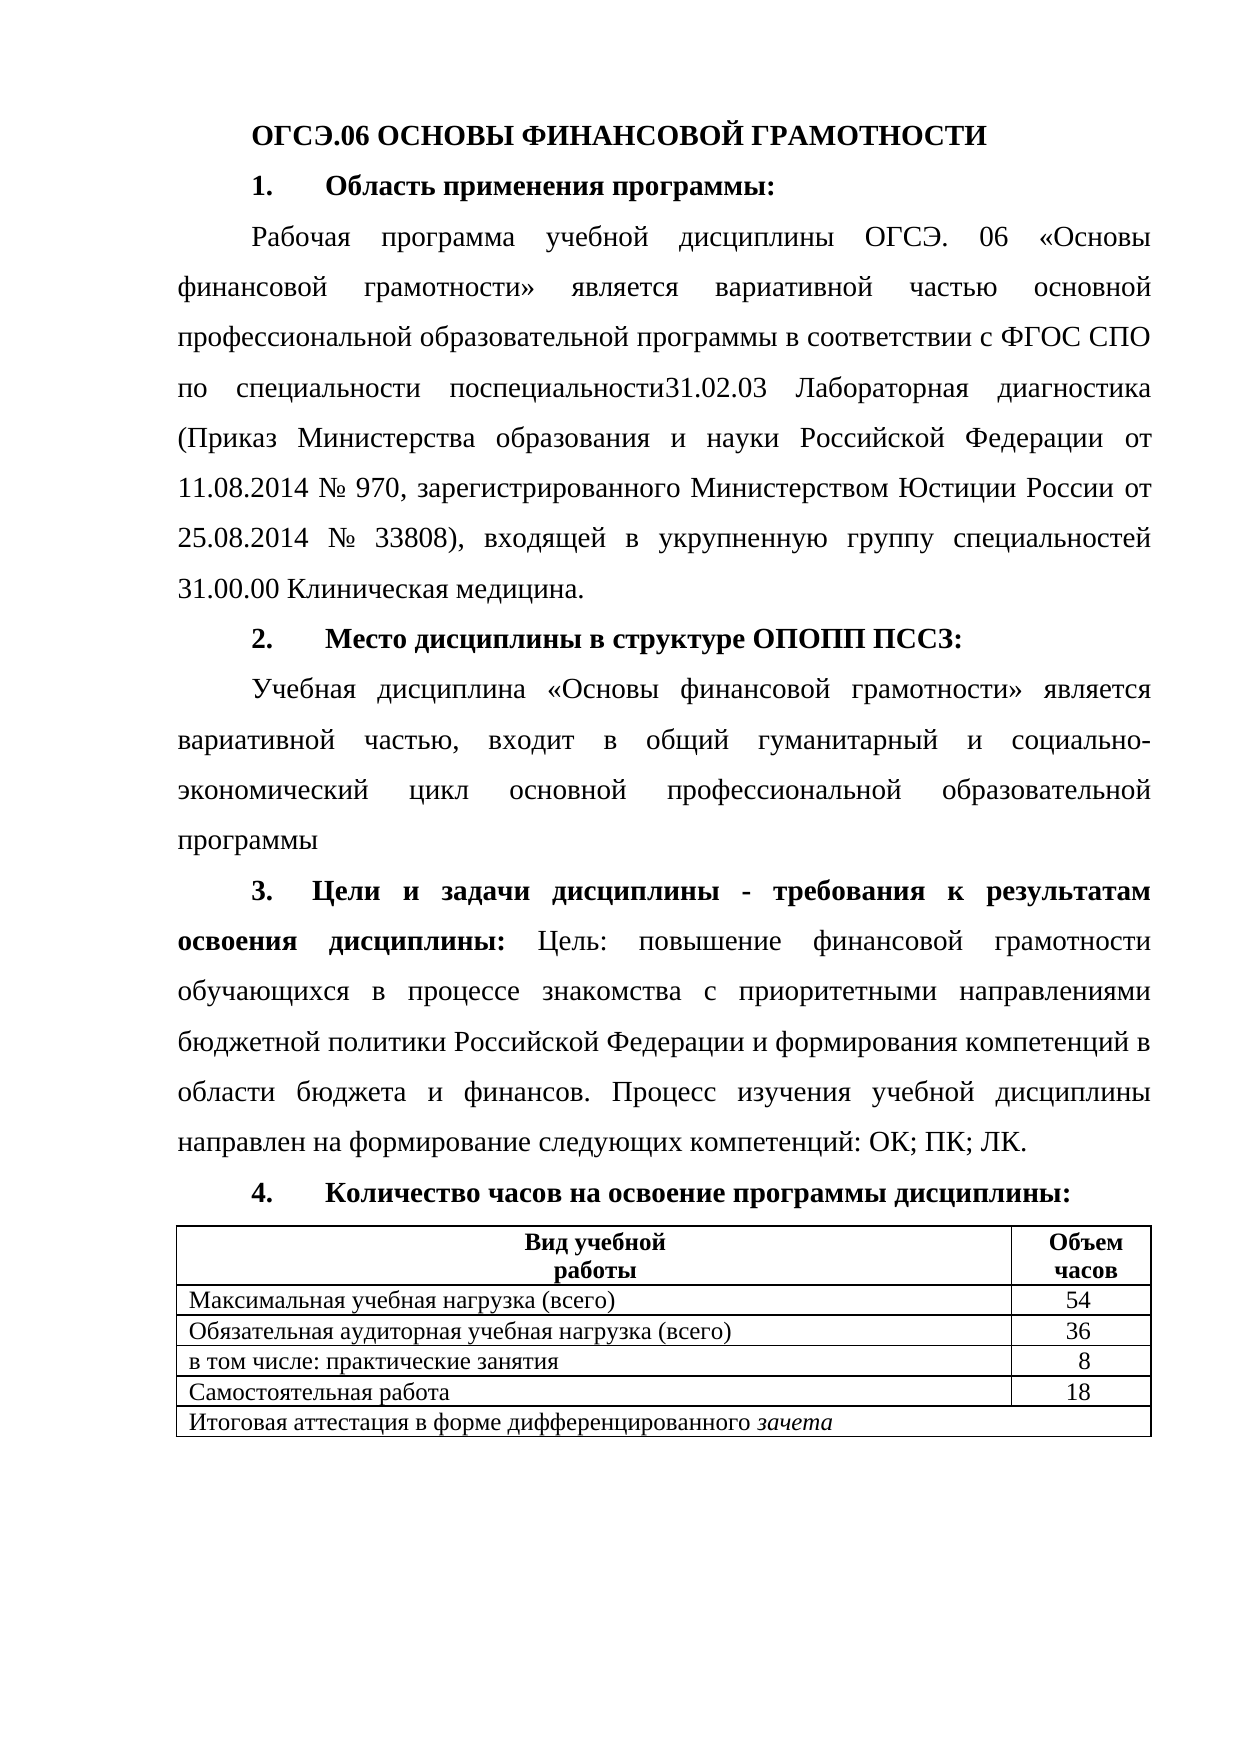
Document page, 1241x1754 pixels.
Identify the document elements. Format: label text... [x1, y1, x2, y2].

text Учебная дисциплина «Основы финансовой грамотности» является вариативной частью, входит в общий гуманитарный и социально-экономический цикл основной профессиональной образовательной программы [177, 672, 1152, 856]
table_cell Самостоятельная работа [177, 1377, 1011, 1405]
table_header Вид учебной работы [177, 1227, 1011, 1284]
table_cell Обязательная аудиторная учебная нагрузка (всего) [177, 1316, 1011, 1345]
table_cell 18 [1012, 1377, 1150, 1405]
subtitle Место дисциплины в структуре ОПОПП ПССЗ: [177, 621, 1152, 655]
table_cell 8 [1012, 1346, 1150, 1375]
table_cell Итоговая аттестация в форме дифференцированного зачета [177, 1407, 1150, 1436]
subtitle ОГСЭ.06 ОСНОВЫ ФИНАНСОВОЙ ГРАМОТНОСТИ [177, 118, 1152, 152]
text Рабочая программа учебной дисциплины ОГСЭ. 06 «Основы финансовой грамотности» является вариативной частью основной профессиональной образовательной программы в соответствии с ФГОС СПО по специальности поспециальности31.02.03 Лабораторная диагностика (Приказ Министерства образования и науки Российской Федерации от 11.08.2014 № 970, зарегистрированного Министерством Юстиции России от 25.08.2014 № 33808), входящей в укрупненную группу специальностей 31.00.00 Клиническая медицина. [177, 219, 1152, 604]
subtitle Цели и задачи дисциплины - требования к результатам освоения дисциплины: Цель: повышение финансовой грамотности обучающихся в процессе знакомства с приоритетными направлениями бюджетной политики Российской Федерации и формирования компетенций в области бюджета и финансов. Процесс изучения учебной дисциплины направлен на формирование следующих компетенций: ОК; ПК; ЛК. [177, 873, 1152, 1158]
table_cell Максимальная учебная нагрузка (всего) [177, 1286, 1011, 1314]
table_header Объем часов [1012, 1227, 1150, 1284]
table_cell 54 [1012, 1286, 1150, 1314]
table_cell 36 [1012, 1316, 1150, 1345]
subtitle Область применения программы: [177, 168, 1152, 202]
table_cell в том числе: практические занятия [177, 1346, 1011, 1375]
subtitle Количество часов на освоение программы дисциплины: [177, 1175, 1152, 1208]
